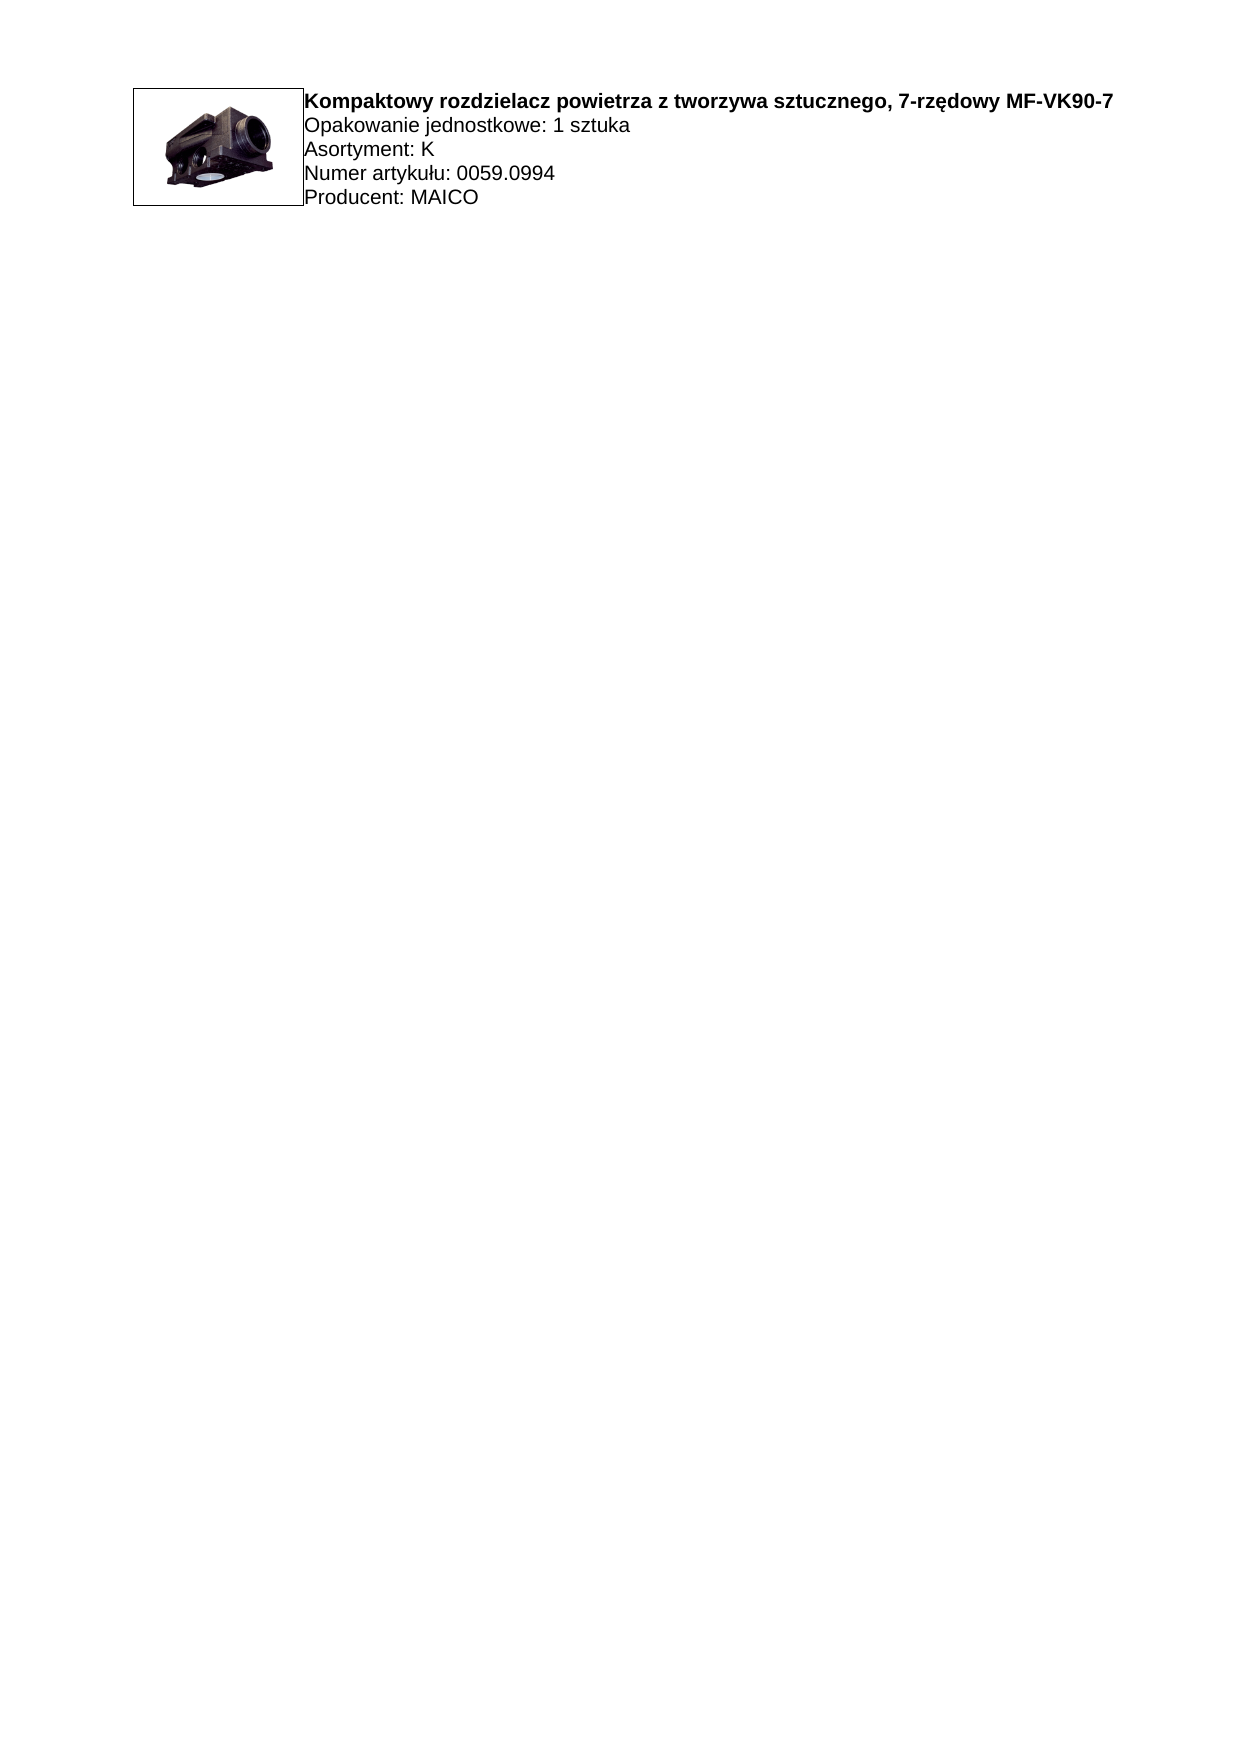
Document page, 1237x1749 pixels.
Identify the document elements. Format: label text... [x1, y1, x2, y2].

text Kompaktowy rozdzielacz powietrza z tworzywa sztucznego, 7-rzędowy MF-VK90-7Opakowanie jednostkowe: 1 sztukaAsortyment: K Numer artykułu: 0059.0994Producent: MAICO [133, 89, 1148, 208]
picture [134, 89, 303, 205]
